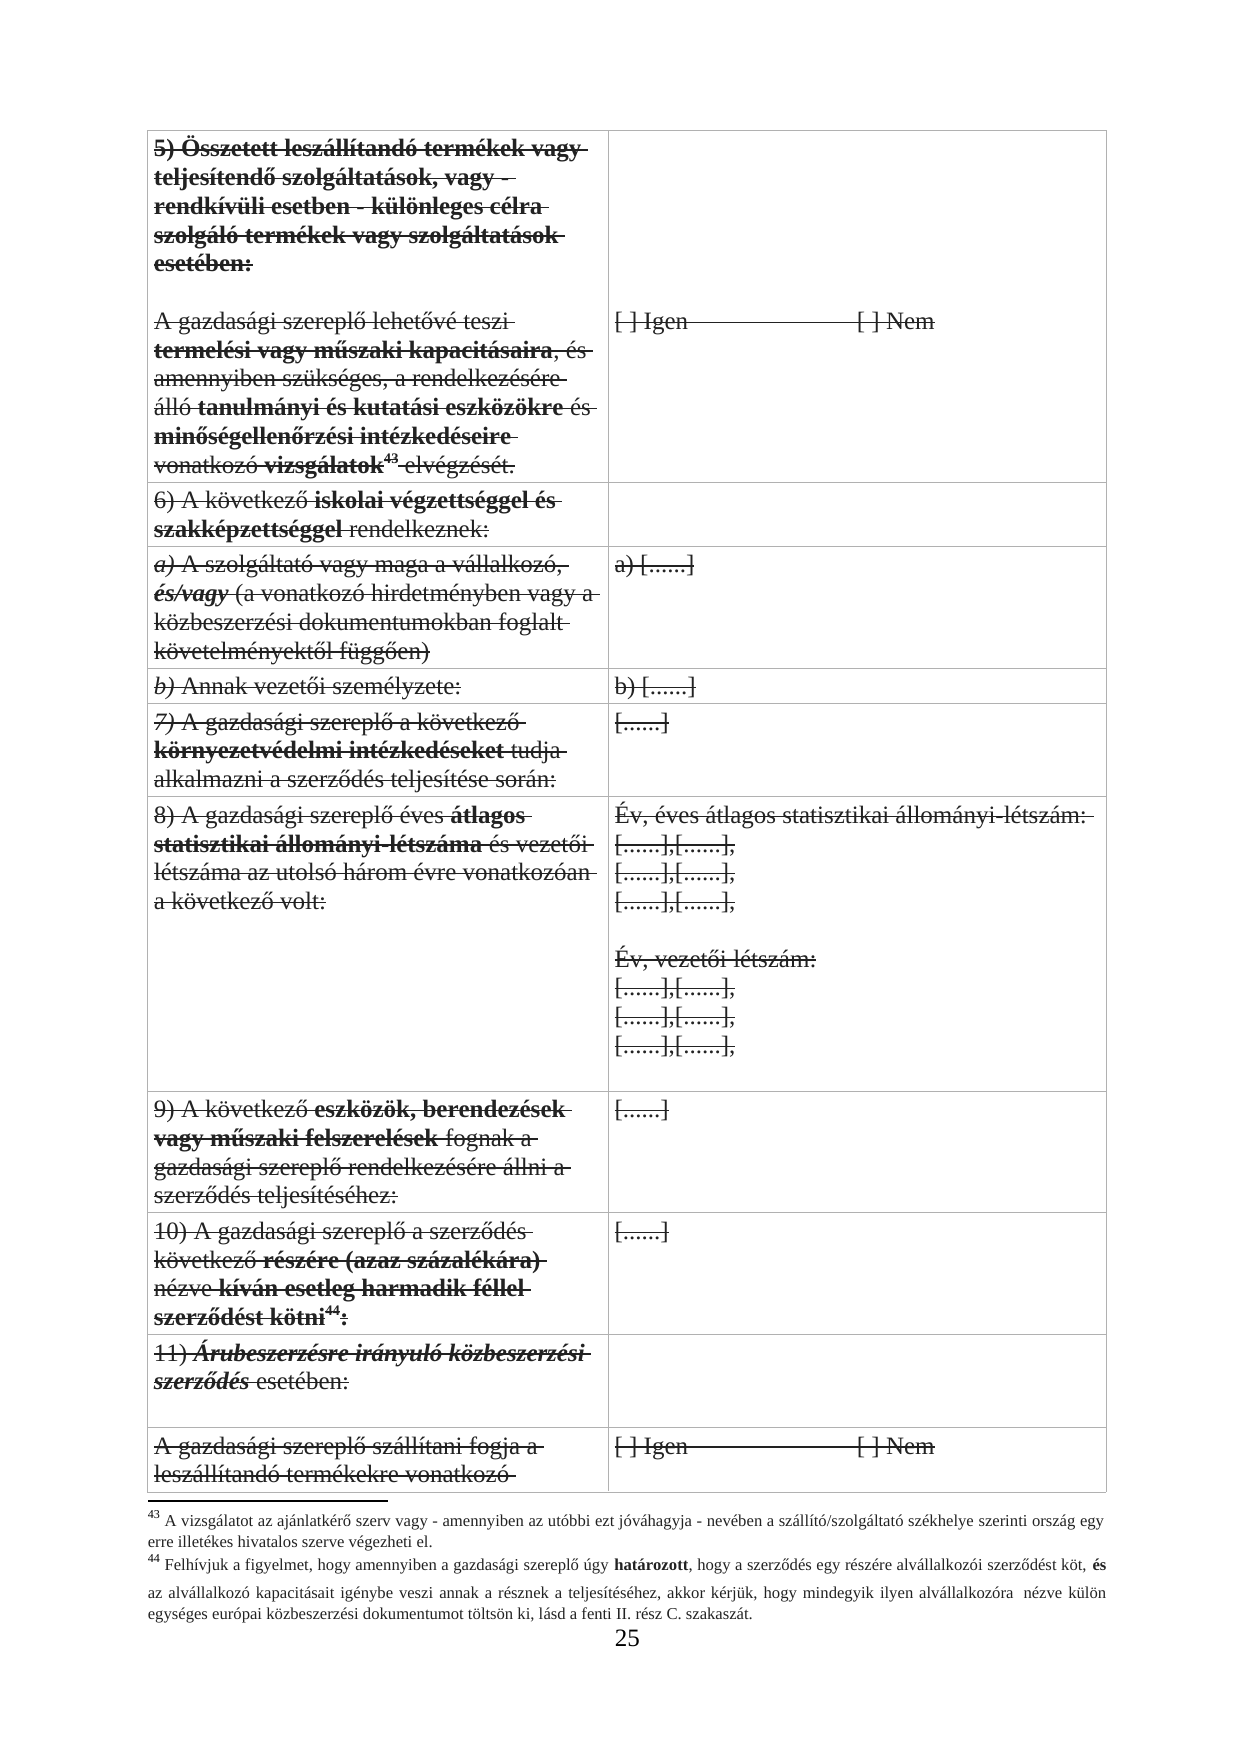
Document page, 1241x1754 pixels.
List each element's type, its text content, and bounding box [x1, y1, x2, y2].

table_cell [ ] Igen [ ] Nem [609, 1428, 1106, 1491]
table_cell 8) A gazdasági szereplő éves átlagos statisztikai állományi-létszáma és vezetői létszáma az utolsó három évre vonatkozóan a következő volt: [148, 797, 608, 1091]
table_cell 7) A gazdasági szereplő a következő környezetvédelmi intézkedéseket tudja alkalmazni a szerződés teljesítése során: [148, 704, 608, 796]
table_cell a) A szolgáltató vagy maga a vállalkozó, és/vagy (a vonatkozó hirdetményben vagy a közbeszerzési dokumentumokban foglalt követelményektől függően) [148, 547, 608, 668]
table_cell 11) Árubeszerzésre irányuló közbeszerzési szerződés esetében: [148, 1335, 608, 1427]
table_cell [148, 1428, 608, 1491]
table_cell 10) A gazdasági szereplő a szerződés következő részére (azaz százalékára) nézve kíván esetleg harmadik féllel szerződést kötni: [148, 1213, 608, 1334]
table_cell [609, 1335, 1106, 1427]
table_cell b) Annak vezetői személyzete: [148, 669, 608, 703]
table_cell 5) Összetett leszállítandó termékek vagy teljesítendő szolgáltatások, vagy - rendkívüli esetben - különleges célra szolgáló termékek vagy szolgáltatások esetében: A gazdasági szereplő lehetővé teszi termelési vagy műszaki kapacitásaira, és amennyiben szükséges, a rendelkezésére álló tanulmányi és kutatási eszközökre és minőségellenőrzési intézkedéseire vonatkozó vizsgálatok elvégzését. [148, 131, 608, 482]
table_cell a) [......] [609, 547, 1106, 668]
table_cell [609, 483, 1106, 546]
table_cell [......] [609, 704, 1106, 796]
table_cell Év, éves átlagos statisztikai állományi-létszám: [......],[......], [......],[......], [......],[......], Év, vezetői létszám: [......],[......], [......],[......], [......],[......], [609, 797, 1106, 1091]
table_cell 6) A következő iskolai végzettséggel és szakképzettséggel rendelkeznek: [148, 483, 608, 546]
table_cell 9) A következő eszközök, berendezések vagy műszaki felszerelések fognak a gazdasági szereplő rendelkezésére állni a szerződés teljesítéséhez: [148, 1092, 608, 1212]
table_cell b) [......] [609, 669, 1106, 703]
table_cell [ ] Igen [ ] Nem [609, 131, 1106, 482]
table_cell [......] [609, 1213, 1106, 1334]
table_cell [......] [609, 1092, 1106, 1212]
